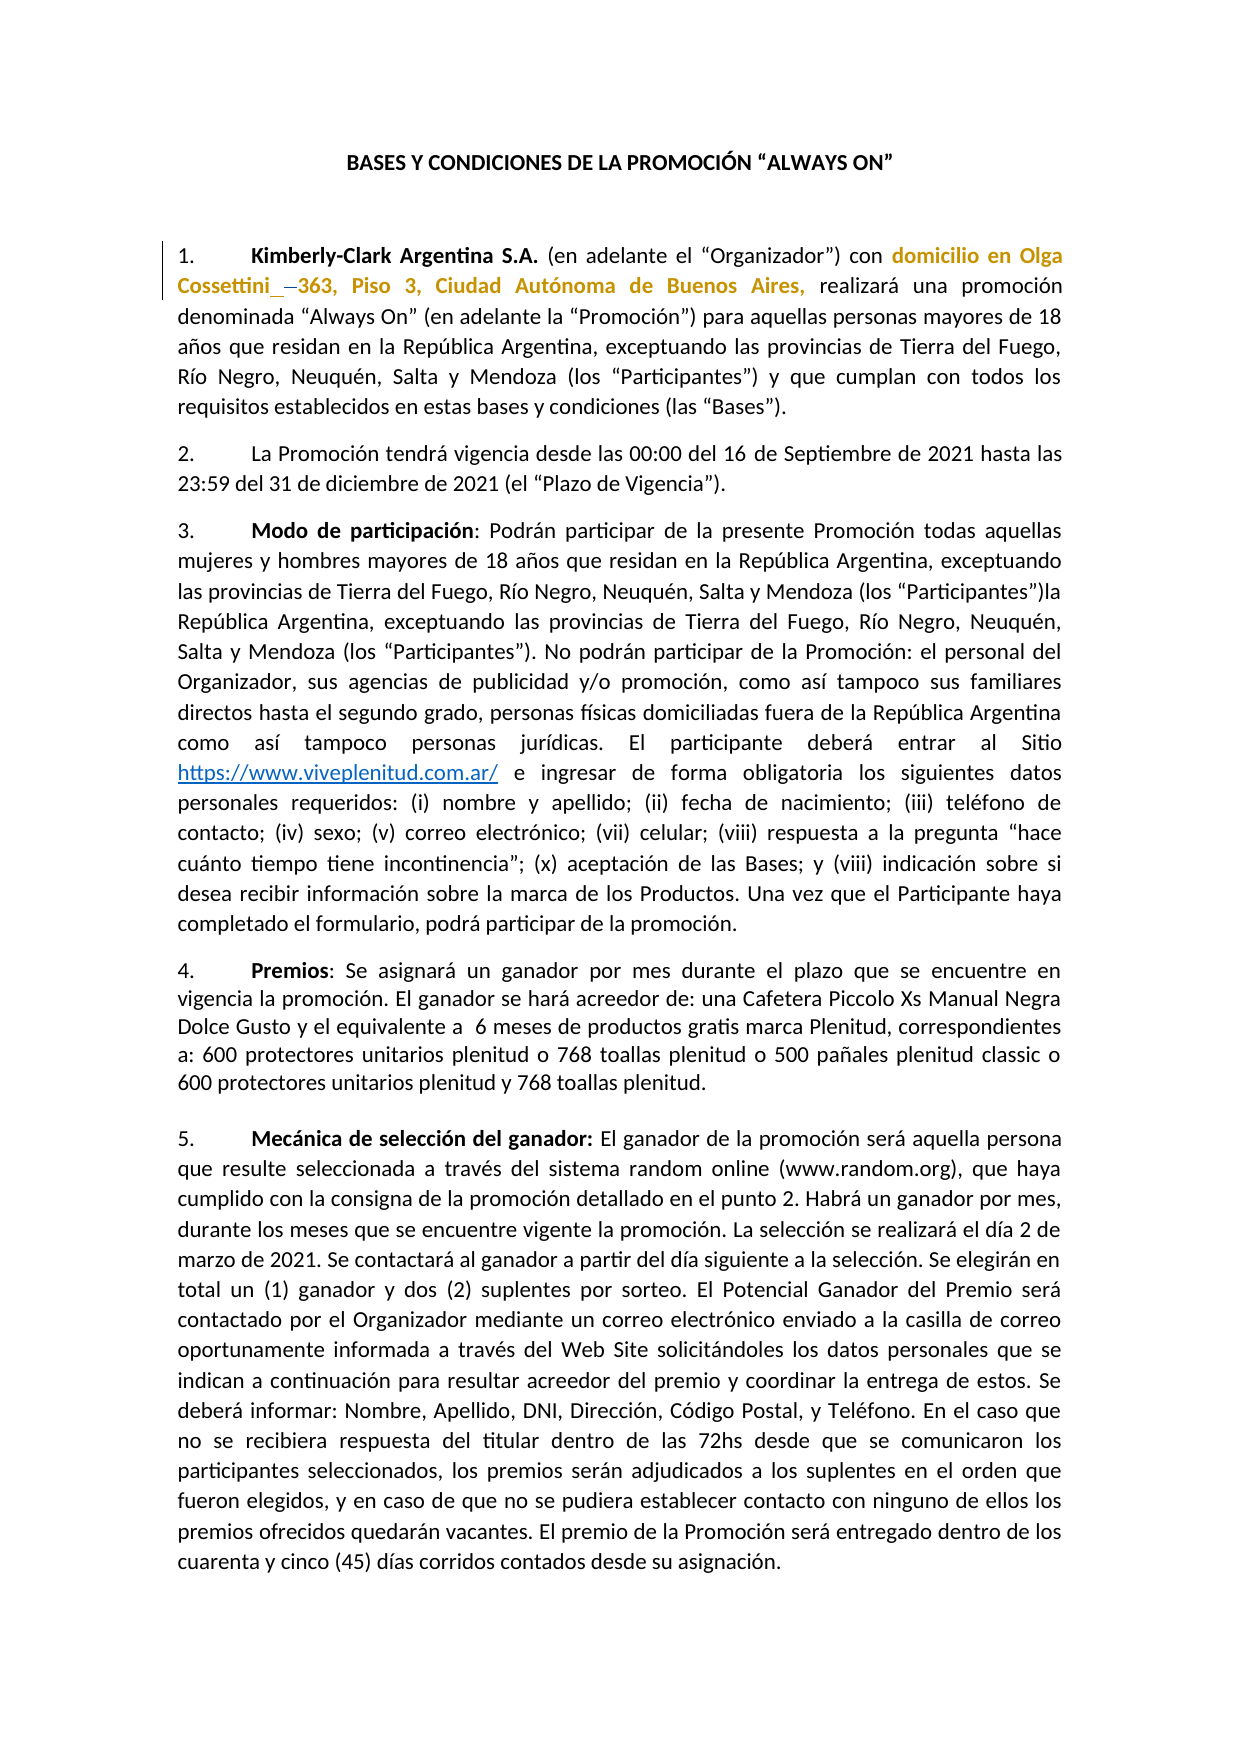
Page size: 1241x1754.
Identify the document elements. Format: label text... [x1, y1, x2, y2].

text 4. Premios: Se asignará un ganador por mes durante el plazo que se encuentre en vigencia la promoción. El ganador se hará acreedor de: una Cafetera Piccolo Xs Manual Negra Dolce Gusto y el equivalente a 6 meses de productos gratis marca Plenitud, correspondientes a: 600 protectores unitarios plenitud o 768 toallas plenitud o 500 pañales plenitud classic o 600 protectores unitarios plenitud y 768 toallas plenitud. [177, 956, 1063, 1096]
text 1. Kimberly-Clark Argentina S.A. (en adelante el “Organizador”) con domicilio en Olga Cossettini363, Piso 3, Ciudad Autónoma de Buenos Aires, realizará una promoción denominada “Always On” (en adelante la “Promoción”) para aquellas personas mayores de 18 años que residan en la República Argentina, exceptuando las provincias de Tierra del Fuego, Río Negro, Neuquén, Salta y Mendoza (los “Participantes”) y que cumplan con todos los requisitos establecidos en estas bases y condiciones (las “Bases”). [177, 241, 1063, 420]
text BASES Y CONDICIONES DE LA PROMOCIÓN “ALWAYS ON” [177, 148, 1063, 176]
text 3. Modo de participación: Podrán participar de la presente Promoción todas aquellas mujeres y hombres mayores de 18 años que residan en la República Argentina, exceptuando las provincias de Tierra del Fuego, Río Negro, Neuquén, Salta y Mendoza (los “Participantes”)la República Argentina, exceptuando las provincias de Tierra del Fuego, Río Negro, Neuquén, Salta y Mendoza (los “Participantes”). No podrán participar de la Promoción: el personal del Organizador, sus agencias de publicidad y/o promoción, como así tampoco sus familiares directos hasta el segundo grado, personas físicas domiciliadas fuera de la República Argentina como así tampoco personas jurídicas. El participante deberá entrar al Sitio https://www.viveplenitud.com.ar/ e ingresar de forma obligatoria los siguientes datos personales requeridos: (i) nombre y apellido; (ii) fecha de nacimiento; (iii) teléfono de contacto; (iv) sexo; (v) correo electrónico; (vii) celular; (viii) respuesta a la pregunta “hace cuánto tiempo tiene incontinencia”; (x) aceptación de las Bases; y (viii) indicación sobre si desea recibir información sobre la marca de los Productos. Una vez que el Participante haya completado el formulario, podrá participar de la promoción. [177, 516, 1063, 937]
text 5. Mecánica de selección del ganador: El ganador de la promoción será aquella persona que resulte seleccionada a través del sistema random online (www.random.org), que haya cumplido con la consigna de la promoción detallado en el punto 2. Habrá un ganador por mes, durante los meses que se encuentre vigente la promoción. La selección se realizará el día 2 de marzo de 2021. Se contactará al ganador a partir del día siguiente a la selección. Se elegirán en total un (1) ganador y dos (2) suplentes por sorteo. El Potencial Ganador del Premio será contactado por el Organizador mediante un correo electrónico enviado a la casilla de correo oportunamente informada a través del Web Site solicitándoles los datos personales que se indican a continuación para resultar acreedor del premio y coordinar la entrega de estos. Se deberá informar: Nombre, Apellido, DNI, Dirección, Código Postal, y Teléfono. En el caso que no se recibiera respuesta del titular dentro de las 72hs desde que se comunicaron los participantes seleccionados, los premios serán adjudicados a los suplentes en el orden que fueron elegidos, y en caso de que no se pudiera establecer contacto con ninguno de ellos los premios ofrecidos quedarán vacantes. El premio de la Promoción será entregado dentro de los cuarenta y cinco (45) días corridos contados desde su asignación. [177, 1124, 1063, 1575]
text 2. La Promoción tendrá vigencia desde las 00:00 del 16 de Septiembre de 2021 hasta las 23:59 del 31 de diciembre de 2021 (el “Plazo de Vigencia”). [177, 439, 1063, 497]
